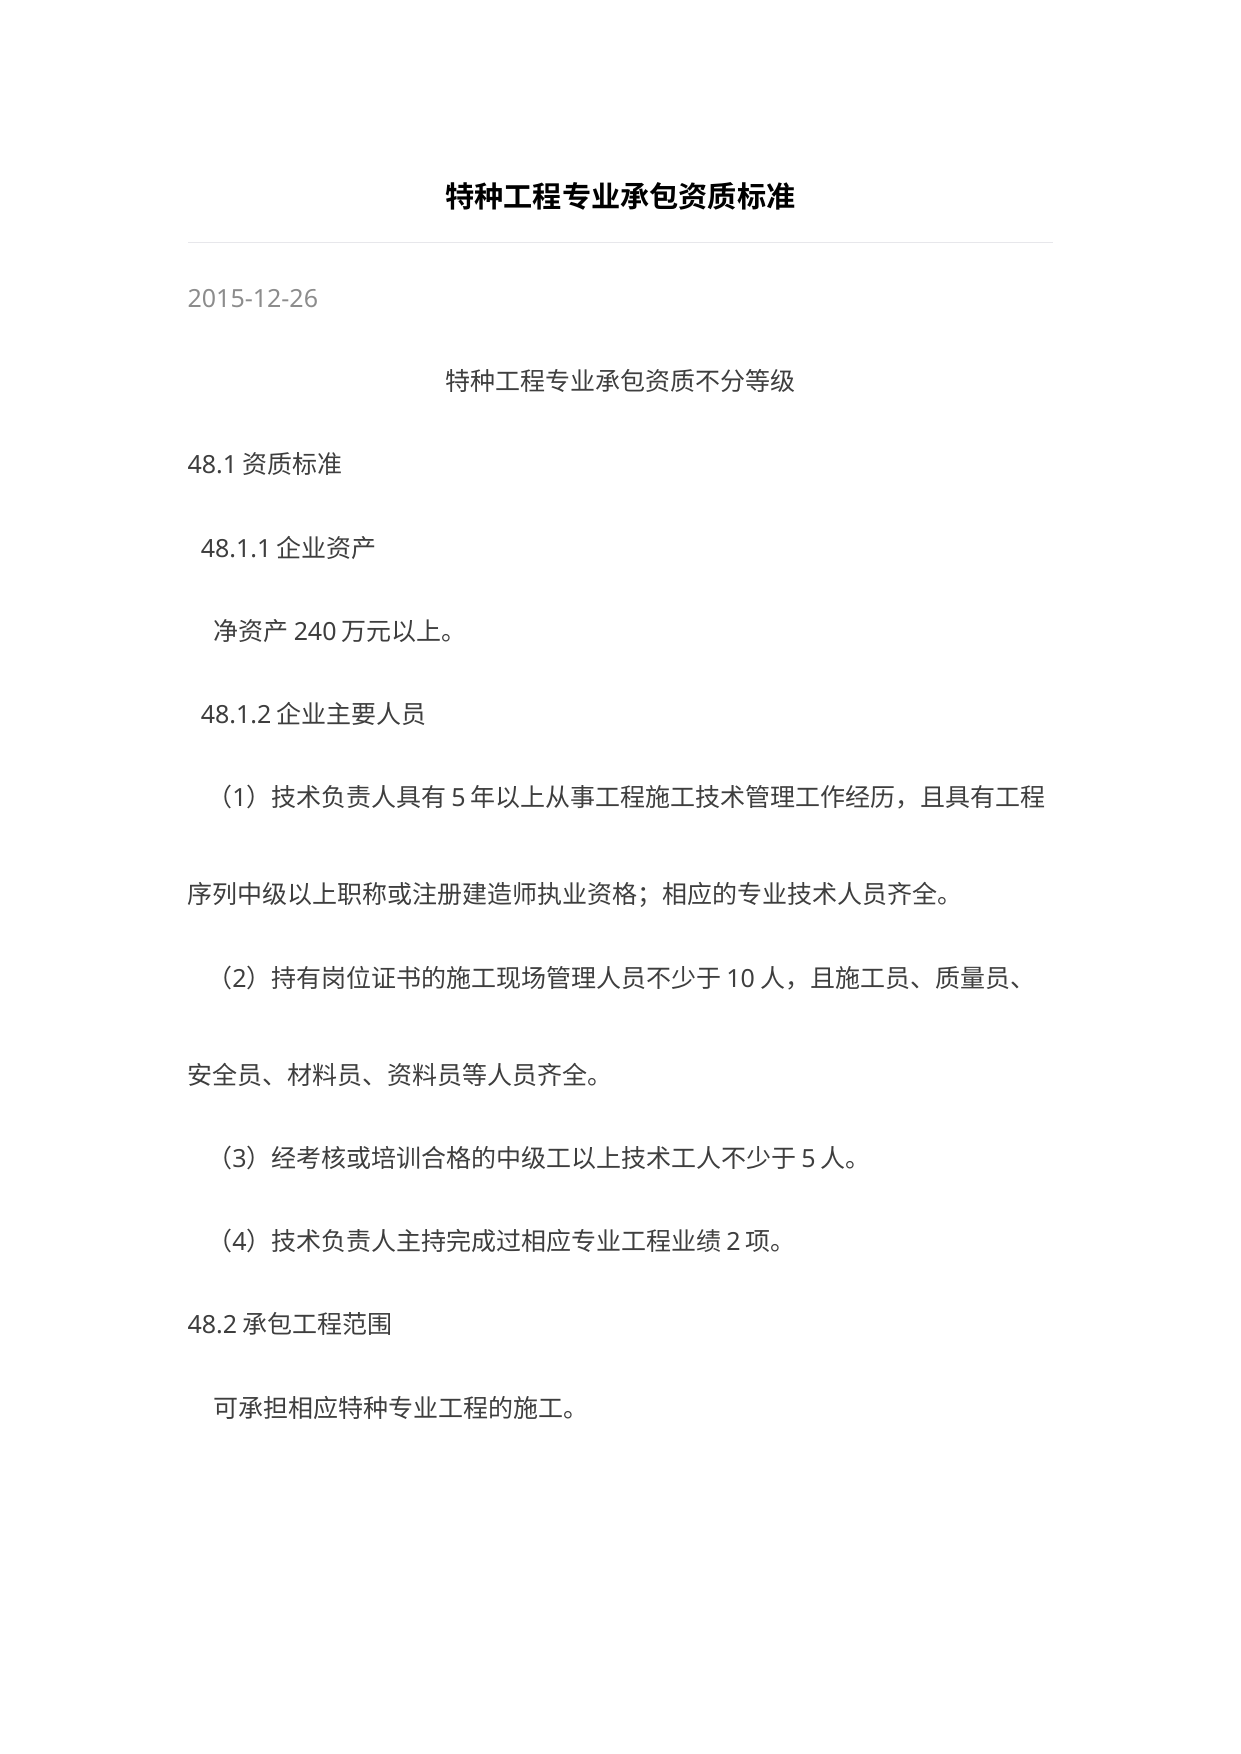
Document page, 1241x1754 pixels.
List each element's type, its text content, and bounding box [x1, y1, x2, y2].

text （3）经考核或培训合格的中级工以上技术工人不少于5人。 [187, 1124, 1053, 1189]
text 48.1资质标准 [187, 431, 1053, 496]
text 可承担相应特种专业工程的施工。 [187, 1374, 1053, 1439]
text 2015-12-26 名企人才网 [187, 264, 1053, 329]
text 净资产240万元以上。 [187, 597, 1053, 662]
text 48.1.2企业主要人员 [187, 680, 1053, 745]
text 48.2承包工程范围 [187, 1291, 1053, 1356]
text （2）持有岗位证书的施工现场管理人员不少于10人，且施工员、质量员、安全员、材料员、资料员等人员齐全。 [187, 944, 1053, 1106]
subtitle 特种工程专业承包资质标准 [187, 162, 1053, 243]
text （4）技术负责人主持完成过相应专业工程业绩2项。 [187, 1207, 1053, 1272]
text 特种工程专业承包资质不分等级 [187, 347, 1053, 412]
text （1）技术负责人具有5年以上从事工程施工技术管理工作经历，且具有工程序列中级以上职称或注册建造师执业资格；相应的专业技术人员齐全。 [187, 763, 1053, 926]
text 48.1.1企业资产 [187, 514, 1053, 579]
